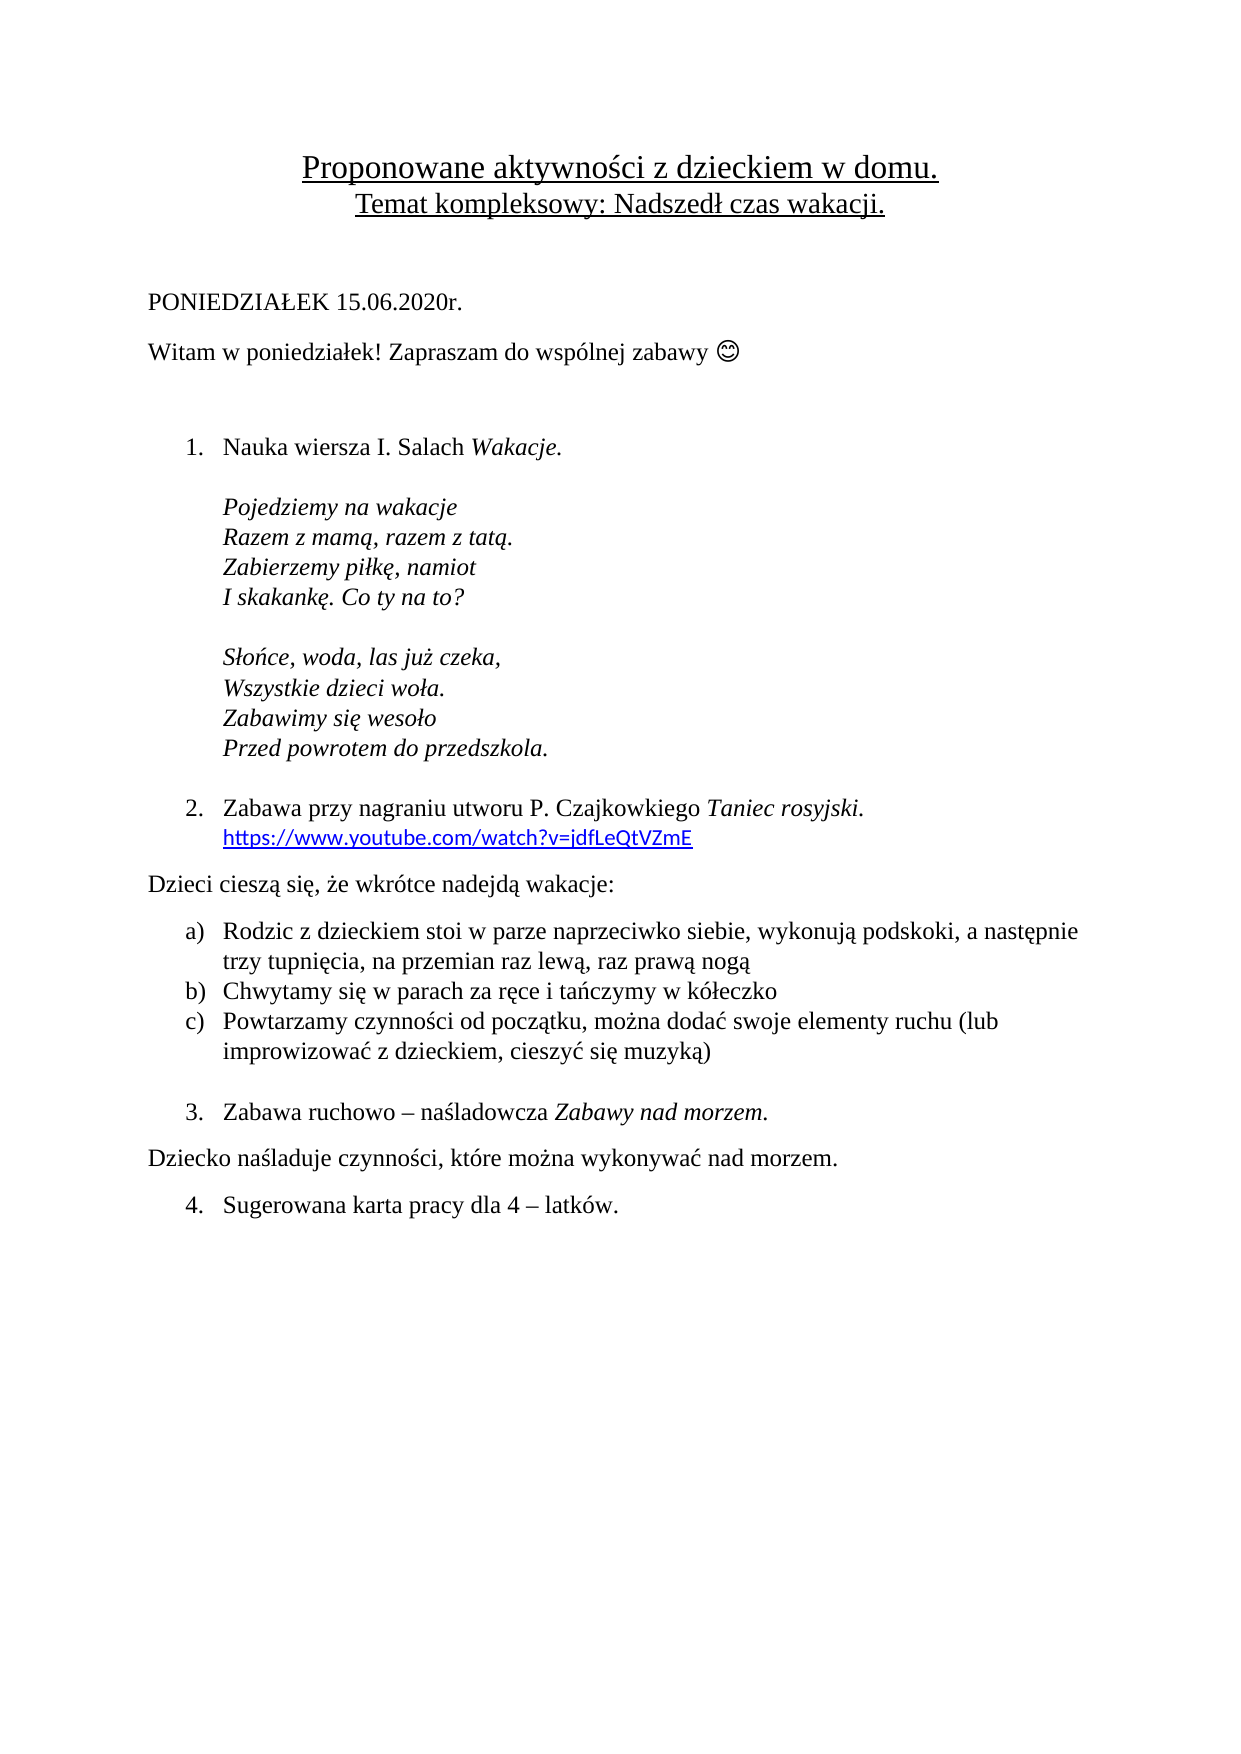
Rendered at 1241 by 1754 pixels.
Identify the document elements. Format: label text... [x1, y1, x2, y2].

text Witam w poniedziałek! Zapraszam do wspólnej zabawy [148, 333, 1093, 367]
list Nauka wiersza I. Salach Wakacje. [185, 432, 1093, 461]
text Temat kompleksowy: Nadszedł czas wakacji. [148, 186, 1093, 219]
list Zabawa ruchowo – naśladowcza Zabawy nad morzem. [185, 1097, 1093, 1125]
text Proponowane aktywności z dzieckiem w domu. [148, 148, 1093, 186]
text PONIEDZIAŁEK 15.06.2020r. [148, 287, 1093, 315]
list Zabawa przy nagraniu utworu P. Czajkowkiego Taniec rosyjski. [185, 793, 1093, 822]
list https://www.youtube.com/watch?v=jdfLeQtVZmE [223, 823, 1093, 851]
list Razem z mamą, razem z tatą. [223, 522, 1093, 551]
list Pojedziemy na wakacje [223, 492, 1093, 521]
list Chwytamy się w parach za ręce i tańczymy w kółeczko [185, 976, 1093, 1005]
list Sugerowana karta pracy dla 4 – latków. [185, 1190, 1093, 1219]
text Dzieci cieszą się, że wkrótce nadejdą wakacje: [148, 869, 1093, 898]
list Powtarzamy czynności od początku, można dodać swoje elementy ruchu (lub improwizować z dzieckiem, cieszyć się muzyką) [185, 1006, 1093, 1065]
list Wszystkie dzieci woła. [223, 673, 1093, 701]
list Przed powrotem do przedszkola. [223, 733, 1093, 762]
text Dziecko naśladuje czynności, które można wykonywać nad morzem. [148, 1143, 1093, 1172]
list I skakankę. Co ty na to? [223, 582, 1093, 611]
list Zabawimy się wesoło [223, 703, 1093, 731]
list Rodzic z dzieckiem stoi w parze naprzeciwko siebie, wykonują podskoki, a następnie trzy tupnięcia, na przemian raz lewą, raz prawą nogą [185, 916, 1093, 975]
list Zabierzemy piłkę, namiot [223, 552, 1093, 581]
list Słońce, woda, las już czeka, [223, 642, 1093, 671]
